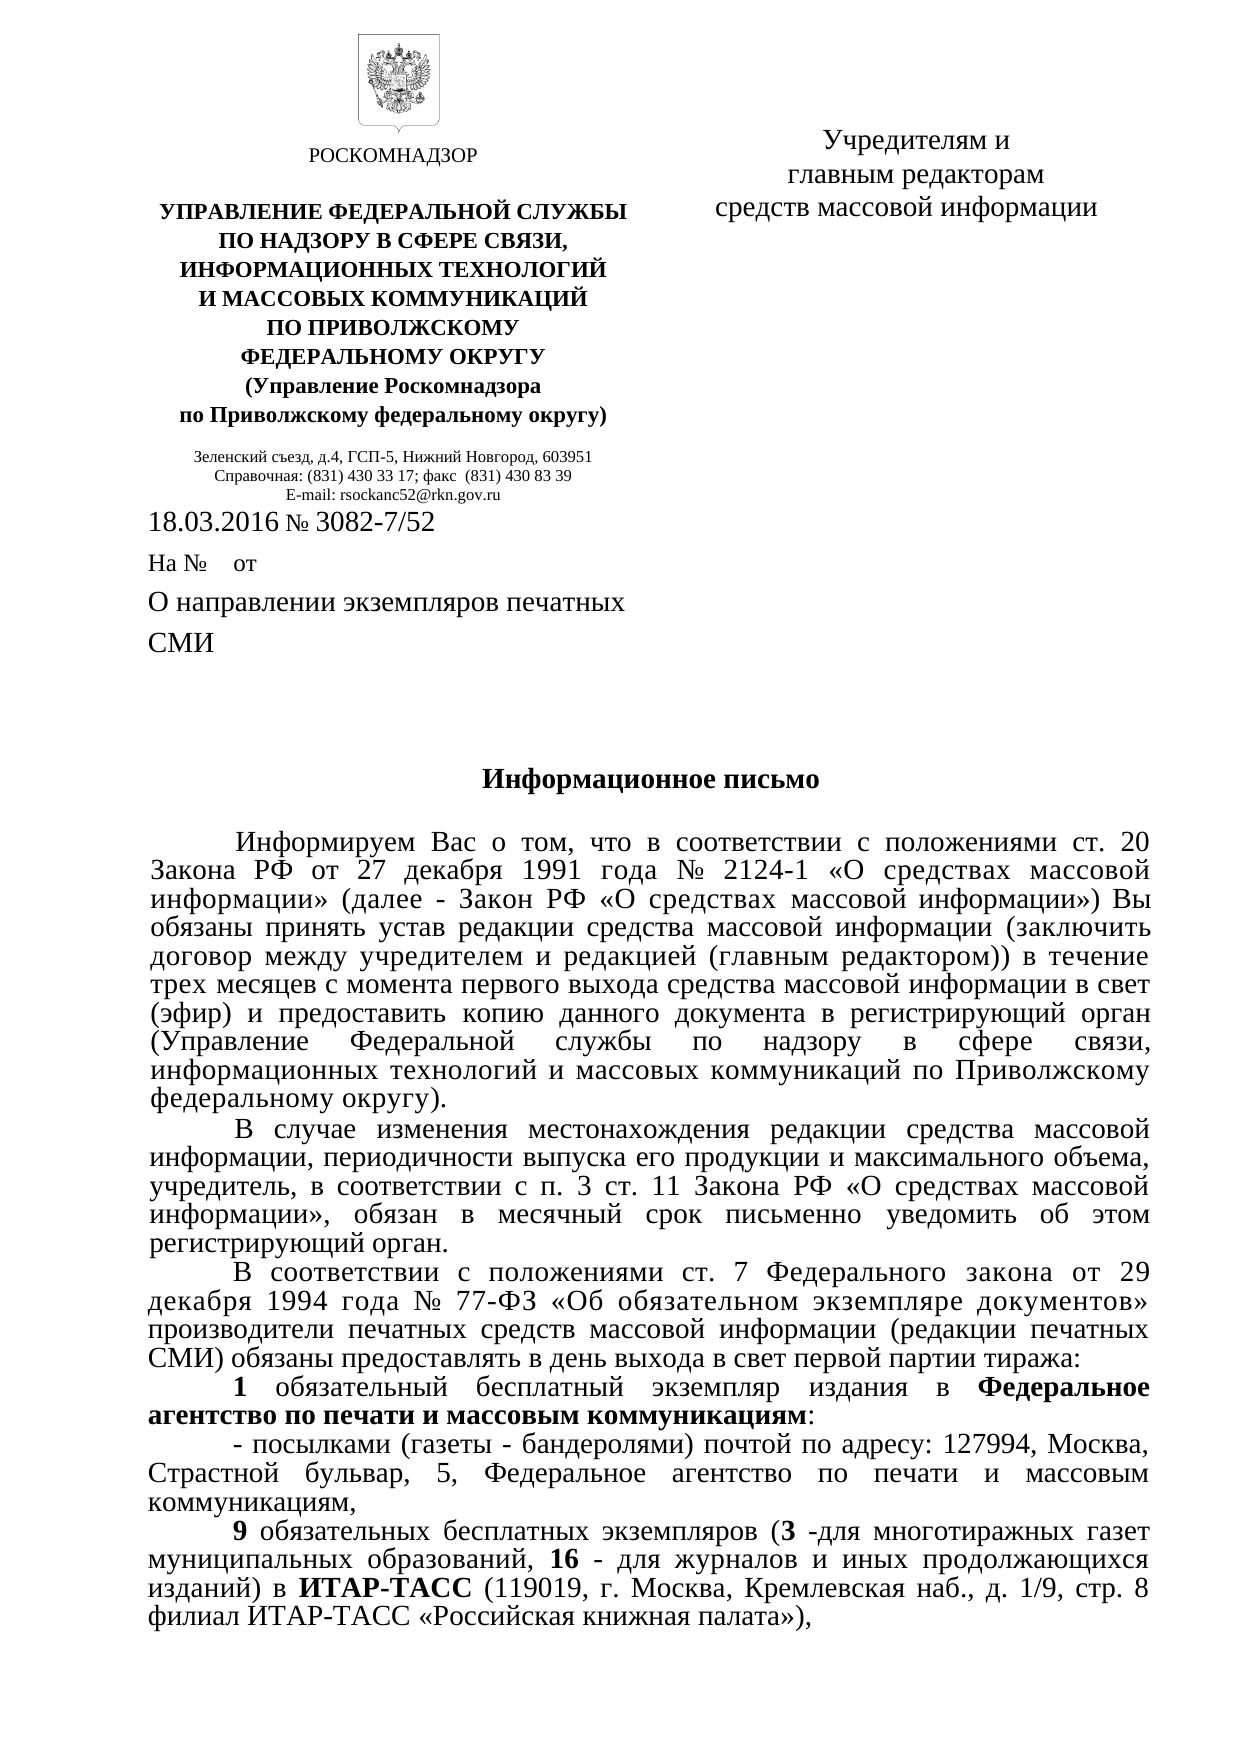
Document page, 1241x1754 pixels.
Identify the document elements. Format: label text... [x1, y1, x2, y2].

table_header Учредителям и главным редакторам средств массовой информации [650, 122, 1163, 665]
text 1 обязательный бесплатный экземпляр издания в Федеральное агентство по печати и массовым коммуникациям: [148, 1373, 1150, 1431]
text 9 обязательных бесплатных экземпляров (3 -для многотиражных газет муниципальных образований, 16 - для журналов и иных продолжающихся изданий) в ИТАР-ТАСС (119019, г. Москва, Кремлевская наб., д. 1/9, стр. 8 филиал ИТАР-ТАСС «Российская книжная палата»), [148, 1517, 1150, 1631]
text - посылками (газеты - бандеролями) почтой по адресу: 127994, Москва, Страстной бульвар, 5, Федеральное агентство по печати и массовым коммуникациям, [148, 1431, 1150, 1517]
text В соответствии с положениями ст. 7 Федерального закона от 29 декабря 1994 года № 77-ФЗ «Об обязательном экземпляре документов» производители печатных средств массовой информации (редакции печатных СМИ) обязаны предоставлять в день выхода в свет первой партии тиража: [148, 1259, 1150, 1373]
table_header РОСКОМНАДЗОР УПРАВЛЕНИЕ ФЕДЕРАЛЬНОЙ СЛУЖБЫ ПО НАДЗОРУ В СФЕРЕ СВЯЗИ, ИНФОРМАЦИОННЫХ ТЕХНОЛОГИЙ И МАССОВЫХ КОММУНИКАЦИЙ ПО ПРИВОЛЖСКОМУ ФЕДЕРАЛЬНОМУ ОКРУГУ (Управление Роскомнадзора по Приволжскому федеральному округу) Зеленский съезд, д.4, ГСП-5, Нижний Новгород, 603951 Справочная: (831) 430 33 17; факс (831) 430 83 39 E-mail: rsockanc52@rkn.gov.ru № На № от [136, 122, 649, 665]
text В случае изменения местонахождения редакции средства массовой информации, периодичности выпуска его продукции и максимального объема, учредитель, в соответствии с п. 3 ст. 11 Закона РФ «О средствах массовой информации», обязан в месячный срок письменно уведомить об этом регистрирующий орган. [149, 1116, 1151, 1258]
picture [357, 33, 440, 134]
text Информационное письмо [150, 762, 1152, 795]
text Информируем Вас о том, что в соответствии с положениями ст. 20 Закона РФ от 27 декабря 1991 года № 2124-1 «О средствах массовой информации» (далее - Закон РФ «О средствах массовой информации») Вы обязаны принять устав редакции средства массовой информации (заключить договор между учредителем и редакцией (главным редактором)) в течение трех месяцев с момента первого выхода средства массовой информации в свет (эфир) и предоставить копию данного документа в регистрирующий орган (Управление Федеральной службы по надзору в сфере связи, информационных технологий и массовых коммуникаций по Приволжскому федеральному округу). [150, 828, 1152, 1113]
